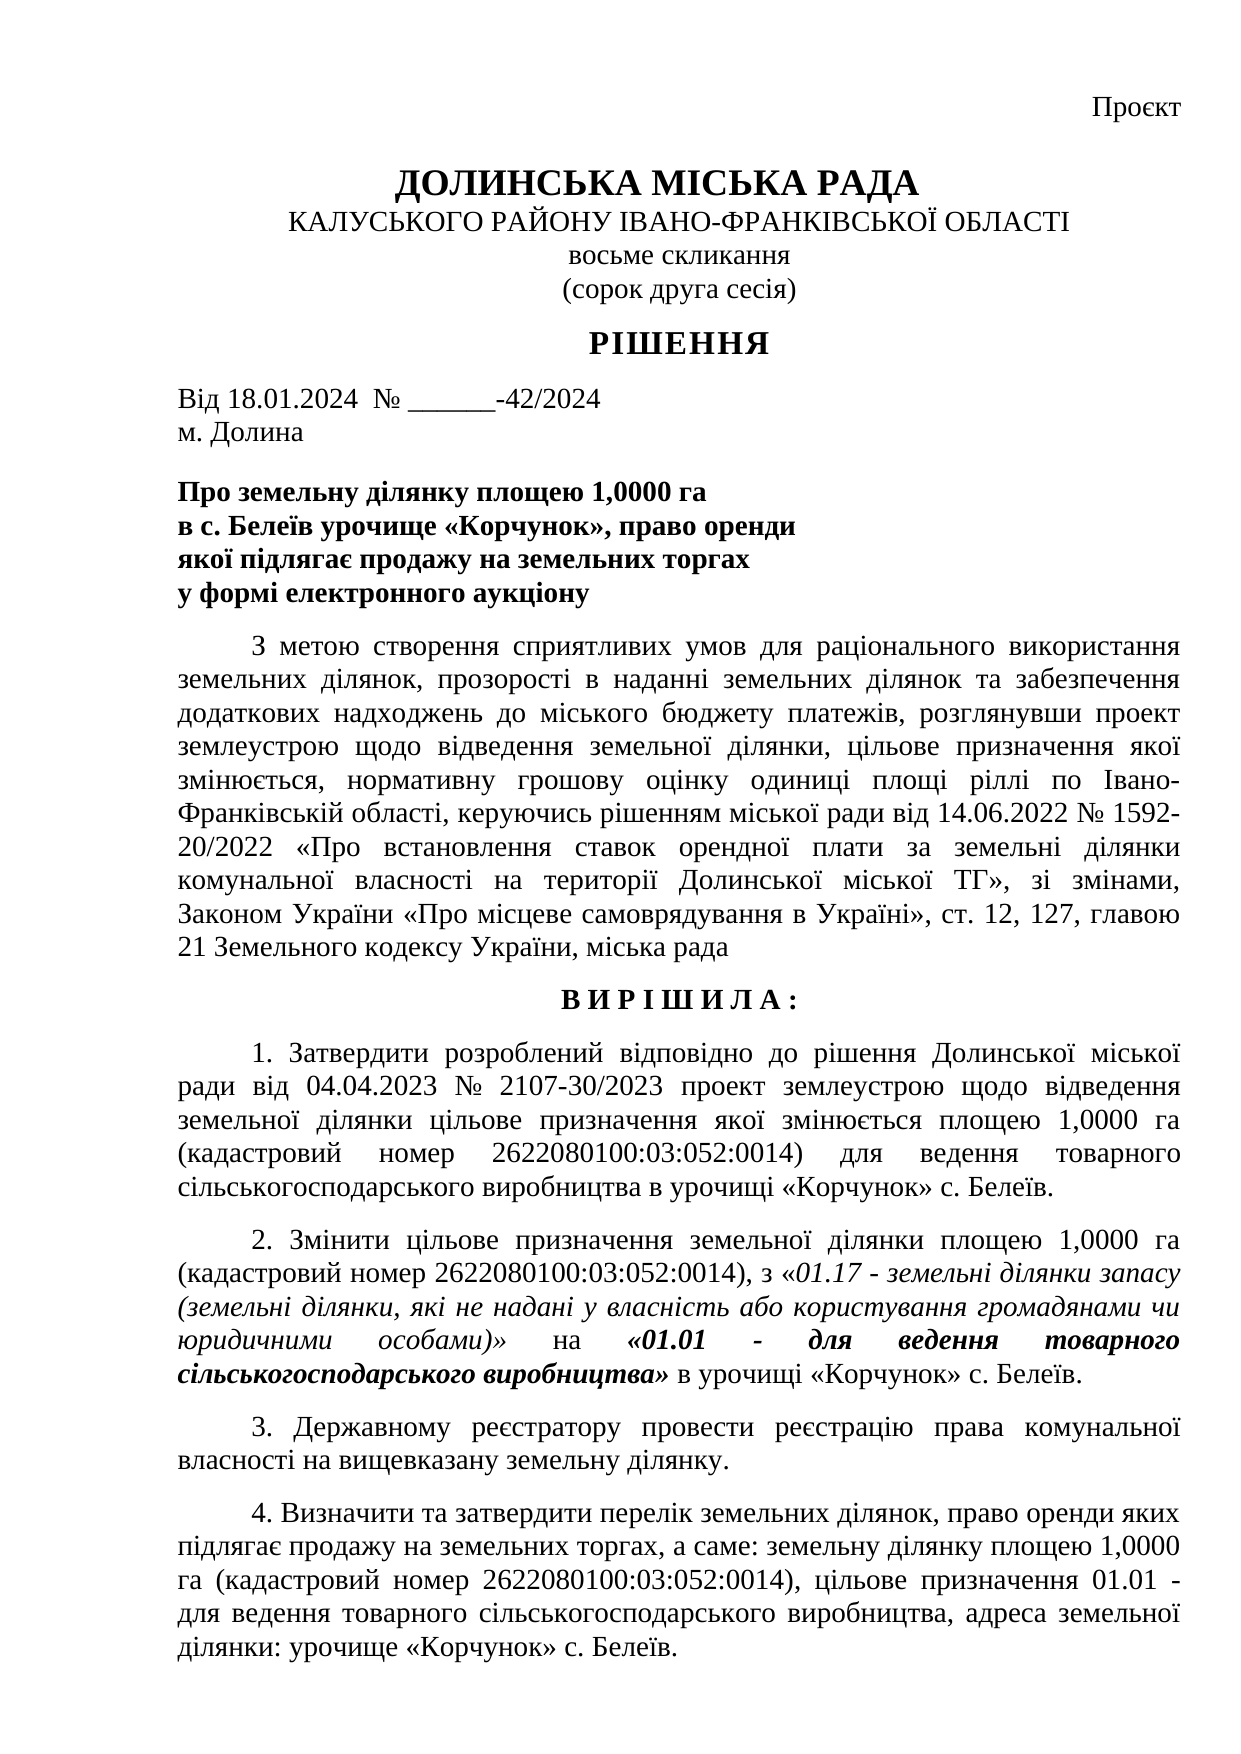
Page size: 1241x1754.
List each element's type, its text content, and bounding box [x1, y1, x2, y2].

text восьме скликання [177, 237, 1181, 271]
text в с. Белеїв урочище «Корчунок», право оренди [177, 508, 1181, 541]
text (сорок друга сесія) [177, 271, 1181, 304]
text З метою створення сприятливих умов для раціонального використання земельних ділянок, прозорості в наданні земельних ділянок та забезпечення додаткових надходжень до міського бюджету платежів, розглянувши проект землеустрою щодо відведення земельної ділянки, цільове призначення якої змінюється, нормативну грошову оцінку одиниці площі ріллі по Івано-Франківській області, керуючись рішенням міської ради від 14.06.2022 № 1592-20/2022 «Про встановлення ставок орендної плати за земельні ділянки комунальної власності на території Долинської міської ТГ», зі змінами, Законом України «Про місцеве самоврядування в Україні», ст. 12, 127, главою 21 Земельного кодексу України, міська рада [177, 628, 1181, 963]
text Від 18.01.2024 № ______-42/2024 [177, 381, 1181, 414]
text В И Р І Ш И Л А : [177, 982, 1181, 1016]
text 2. Змінити цільове призначення земельної ділянки площею 1,0000 га (кадастровий номер 2622080100:03:052:0014), з «01.17 - земельні ділянки запасу (земельні ділянки, які не надані у власність або користування громадянами чи юридичними особами)» на «01.01 - для ведення товарного сільськогосподарського виробництва» в урочищі «Корчунок» с. Белеїв. [177, 1222, 1181, 1289]
text КАЛУСЬКОГО РАЙОНУ ІВАНО-ФРАНКІВСЬКОЇ ОБЛАСТІ [177, 204, 1181, 237]
text 4. Визначити та затвердити перелік земельних ділянок, право оренди яких підлягає продажу на земельних торгах, а саме: земельну ділянку площею 1,0000 га (кадастровий номер 2622080100:03:052:0014), цільове призначення 01.01 - для ведення товарного сільськогосподарського виробництва, адреса земельної ділянки: урочище «Корчунок» с. Белеїв. [177, 1495, 1181, 1663]
text 1. Затвердити розроблений відповідно до рішення Долинської міської ради від 04.04.2023 № 2107-30/2023 проект землеустрою щодо відведення земельної ділянки цільове призначення якої змінюється площею 1,0000 га (кадастровий номер 2622080100:03:052:0014) для ведення товарного сільськогосподарського виробництва в урочищі «Корчунок» с. Белеїв. [177, 1035, 1181, 1203]
text ДОЛИНСЬКА МІСЬКА РАДА [177, 161, 1137, 204]
text 3. Державному реєстратору провести реєстрацію права комунальної власності на вищевказану земельну ділянку. [177, 1409, 1181, 1476]
text Про земельну ділянку площею 1,0000 га [177, 474, 1181, 508]
text якої підлягає продажу на земельних торгах [177, 541, 1181, 575]
text Проєкт [177, 89, 1181, 122]
text РІШЕННЯ [177, 323, 1181, 362]
text у формі електронного аукціону [177, 575, 1181, 608]
text м. Долина [177, 414, 1181, 448]
